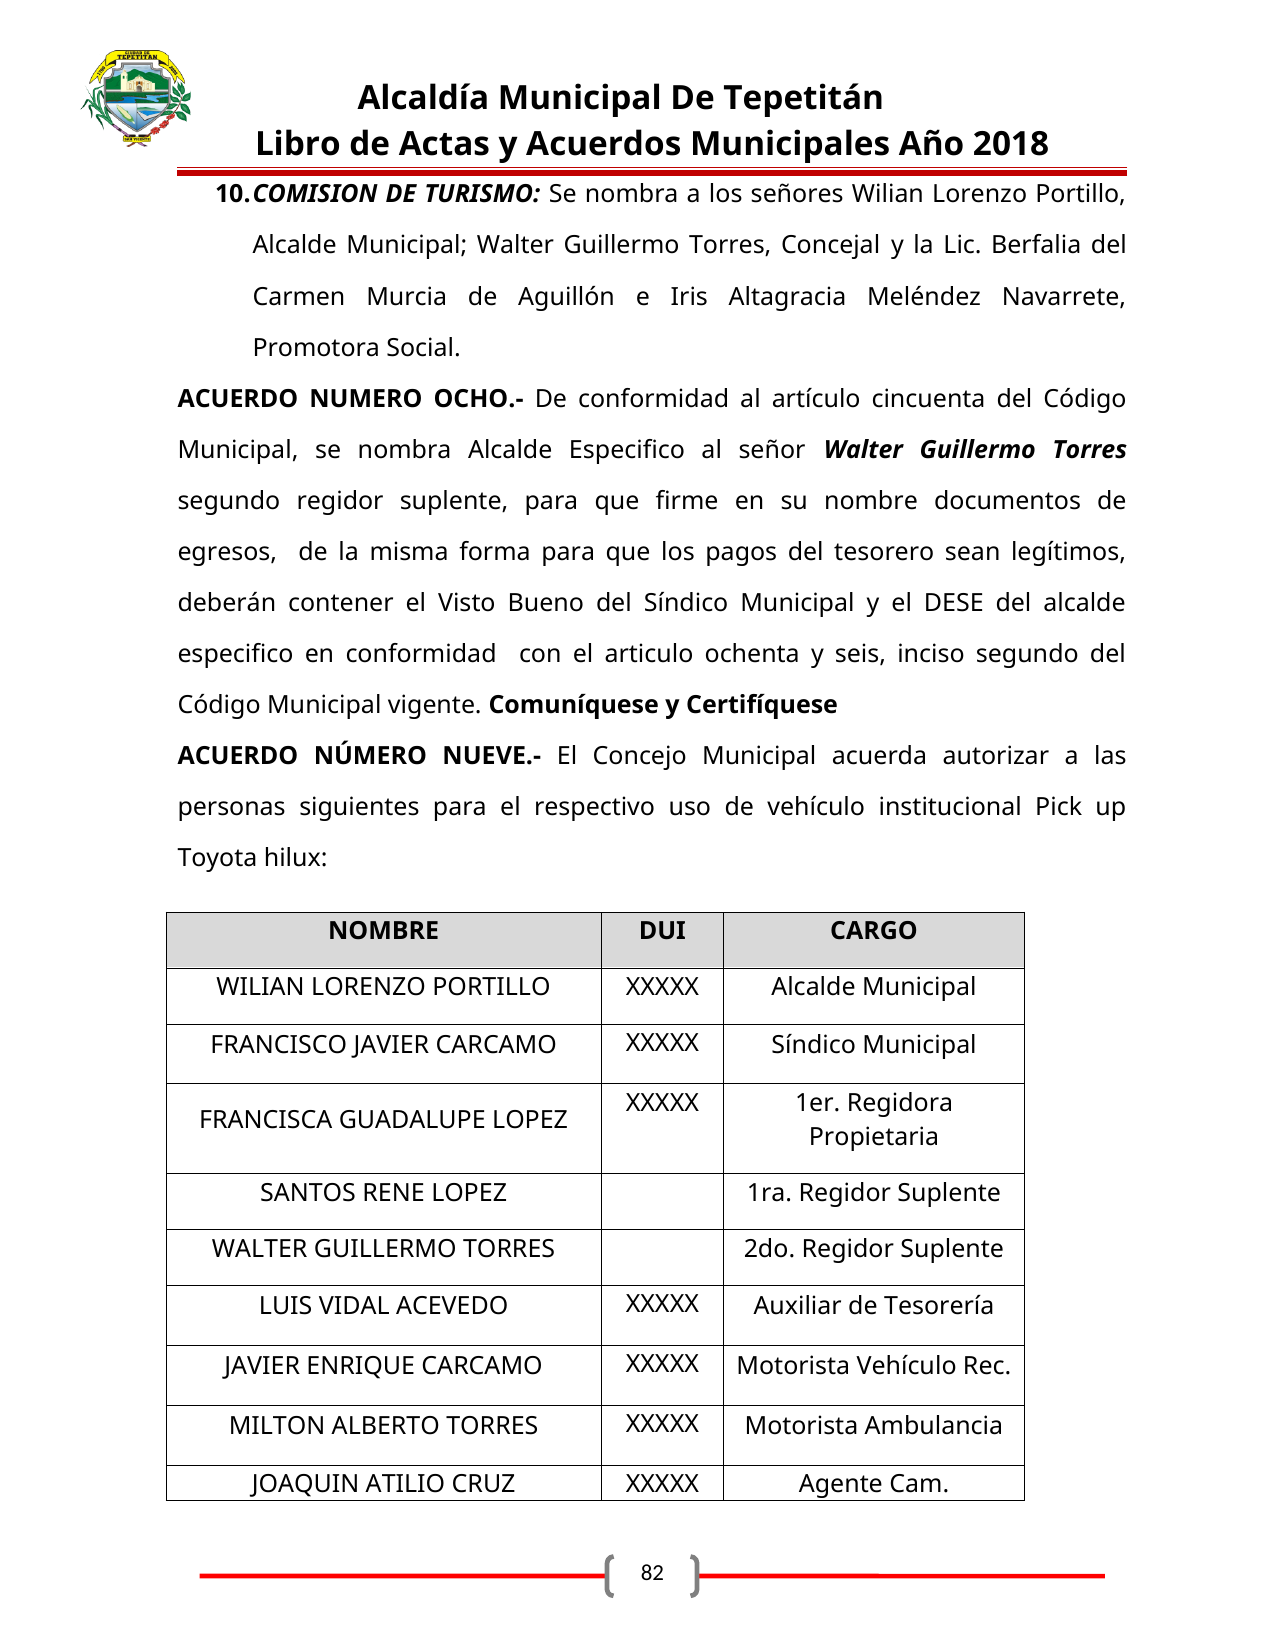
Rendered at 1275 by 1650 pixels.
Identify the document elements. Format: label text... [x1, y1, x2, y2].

table_cell 1ra. Regidor Suplente [724, 1174, 1024, 1229]
table_cell XXXXX [602, 1025, 723, 1083]
table_cell MILTON ALBERTO TORRES [167, 1406, 601, 1464]
table_cell FRANCISCA GUADALUPE LOPEZ [167, 1084, 601, 1173]
table_cell [602, 1230, 723, 1285]
table_cell Motorista Vehículo Rec. [724, 1346, 1024, 1405]
table_cell XXXXX [602, 1286, 723, 1345]
table_cell XXXXX [602, 1084, 723, 1173]
text ACUERDO NÚMERO NUEVE.- El Concejo Municipal acuerda autorizar a las personas siguientes para el respectivo uso de vehículo institucional Pick up Toyota hilux: [177, 738, 1127, 874]
table_header CARGO [724, 913, 1024, 967]
table_cell Síndico Municipal [724, 1025, 1024, 1083]
table_cell [602, 1174, 723, 1229]
table_cell FRANCISCO JAVIER CARCAMO [167, 1025, 601, 1083]
table_cell WILIAN LORENZO PORTILLO [167, 969, 601, 1023]
table_cell LUIS VIDAL ACEVEDO [167, 1286, 601, 1345]
table_cell XXXXX [602, 1406, 723, 1464]
table_cell Motorista Ambulancia [724, 1406, 1024, 1464]
table_cell 1er. Regidora Propietaria [724, 1084, 1024, 1173]
table_cell Auxiliar de Tesorería [724, 1286, 1024, 1345]
table_header DUI [602, 913, 723, 967]
table_cell Agente Cam. [724, 1466, 1024, 1499]
list COMISION DE TURISMO: Se nombra a los señores Wilian Lorenzo Portillo, Alcalde Municipal; Walter Guillermo Torres, Concejal y la Lic. Berfalia del Carmen Murcia de Aguillón e Iris Altagracia Meléndez Navarrete, Promotora Social. [215, 176, 1127, 363]
table_cell JAVIER ENRIQUE CARCAMO [167, 1346, 601, 1405]
table_cell WALTER GUILLERMO TORRES [167, 1230, 601, 1285]
table_cell XXXXX [602, 1466, 723, 1499]
table_cell 2do. Regidor Suplente [724, 1230, 1024, 1285]
table_cell JOAQUIN ATILIO CRUZ [167, 1466, 601, 1499]
table_cell SANTOS RENE LOPEZ [167, 1174, 601, 1229]
text ACUERDO NUMERO OCHO.- De conformidad al artículo cincuenta del Código Municipal, se nombra Alcalde Especifico al señor Walter Guillermo Torres segundo regidor suplente, para que firme en su nombre documentos de egresos, de la misma forma para que los pagos del tesorero sean legítimos, deberán contener el Visto Bueno del Síndico Municipal y el DESE del alcalde especifico en conformidad con el articulo ochenta y seis, inciso segundo del Código Municipal vigente. Comuníquese y Certifíquese [177, 380, 1127, 721]
picture [79, 50, 191, 147]
table_header NOMBRE [167, 913, 601, 967]
table_cell XXXXX [602, 1346, 723, 1405]
table_cell Alcalde Municipal [724, 969, 1024, 1023]
table_cell XXXXX [602, 969, 723, 1023]
